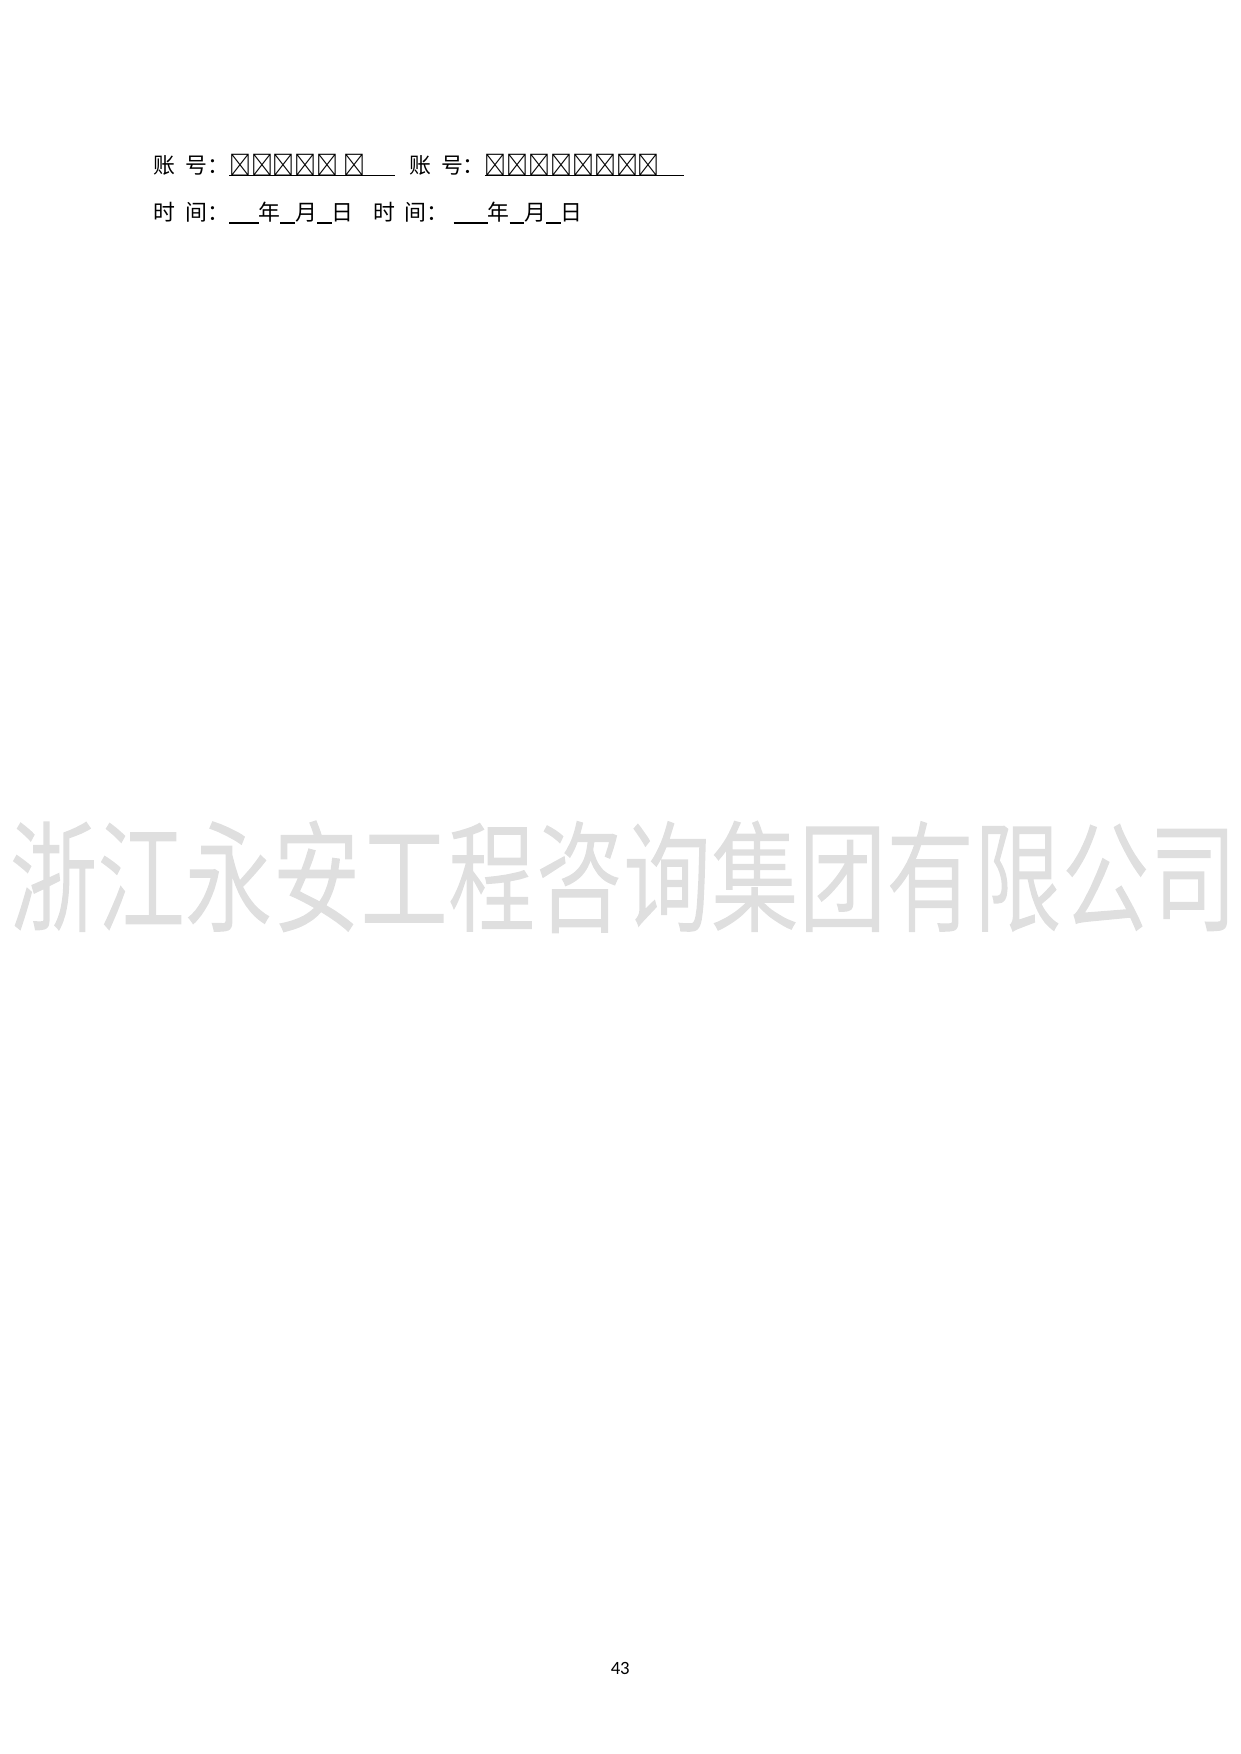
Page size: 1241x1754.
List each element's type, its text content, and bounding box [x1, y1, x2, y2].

text 账 号：  账 号： [153, 148, 1087, 179]
text 时 间： 年 月 日 时 间： 年 月 日 [153, 195, 1087, 227]
